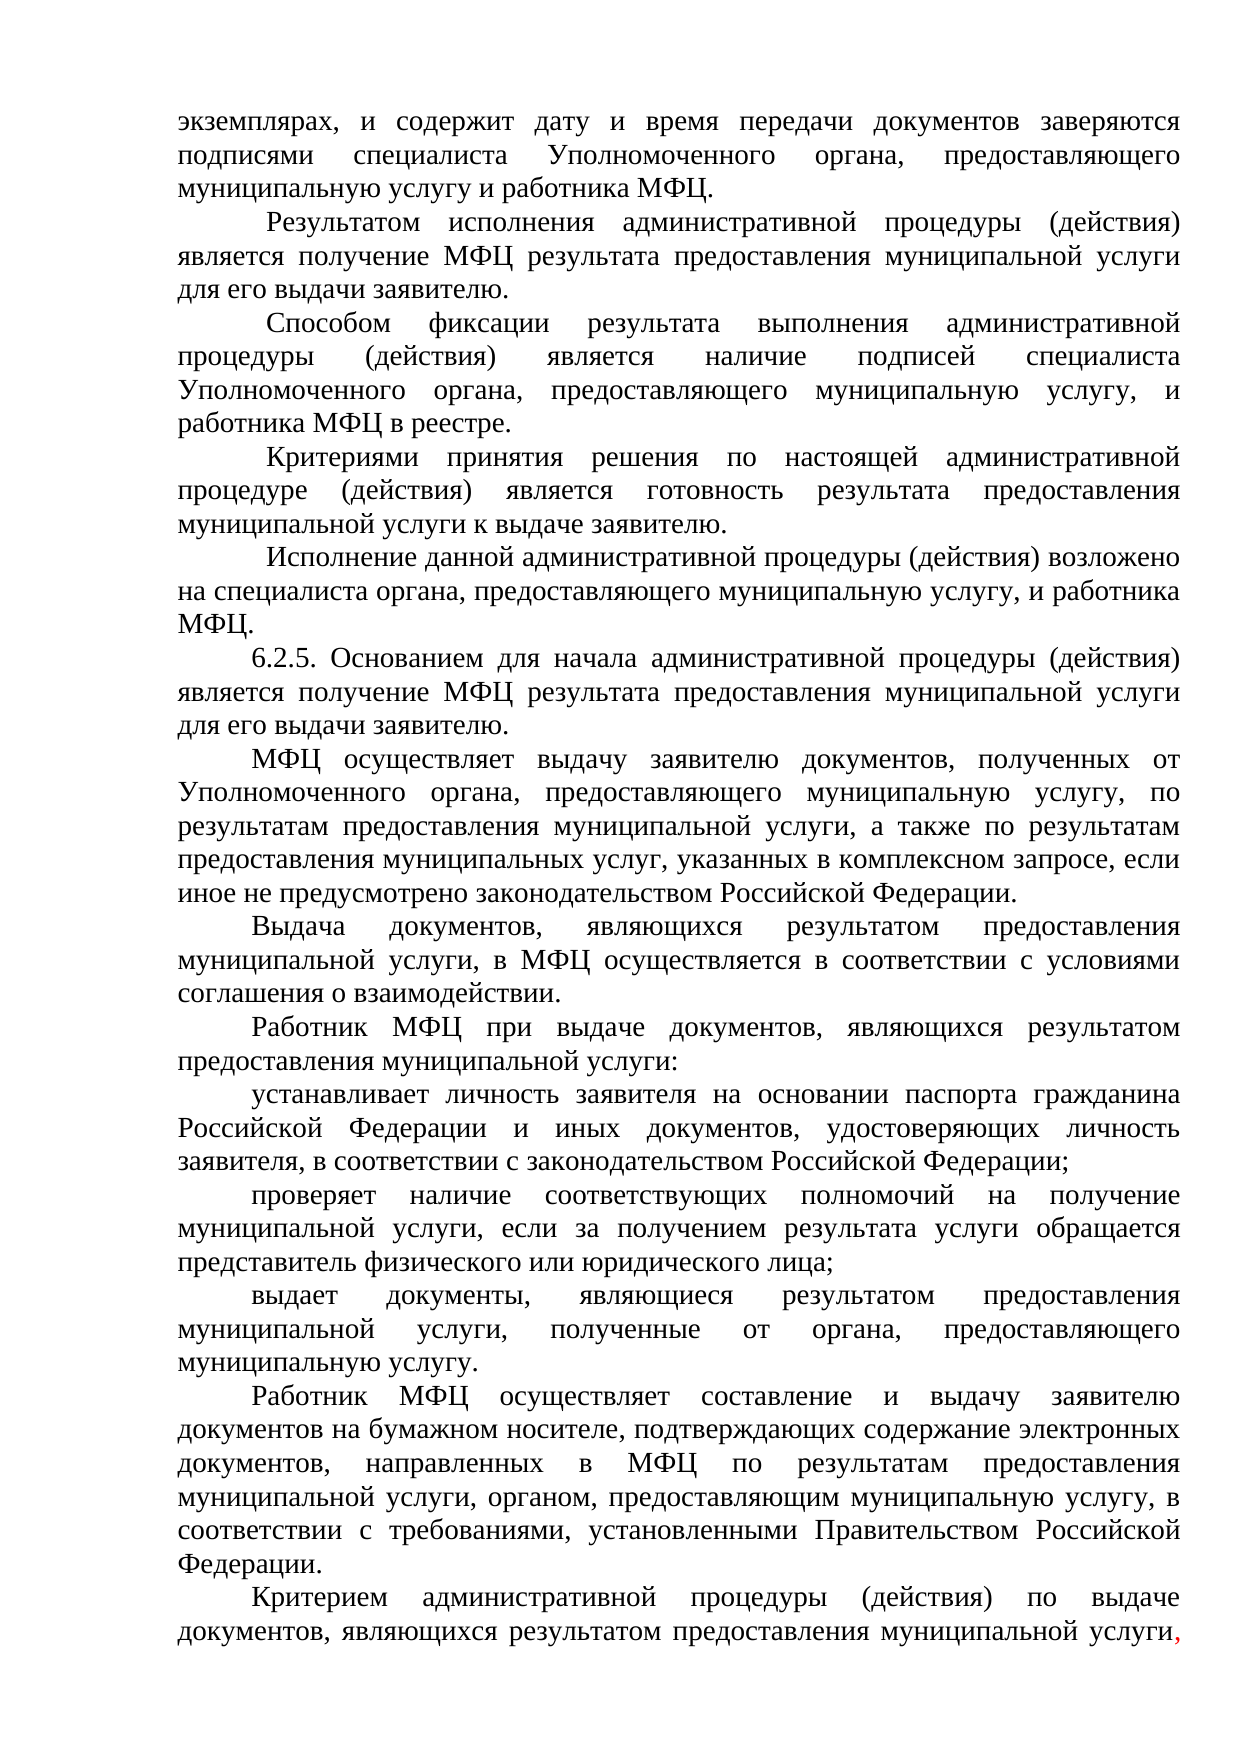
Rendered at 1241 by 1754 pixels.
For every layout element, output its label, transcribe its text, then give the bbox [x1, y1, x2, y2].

text 6.2.5. Основанием для начала административной процедуры (действия) является получение МФЦ результата предоставления муниципальной услуги для его выдачи заявителю. [177, 640, 1181, 741]
text Исполнение данной административной процедуры (действия) возложено на специалиста органа, предоставляющего муниципальную услугу, и работника МФЦ. [177, 539, 1181, 640]
text Способом фиксации результата выполнения административной процедуры (действия) является наличие подписей специалиста Уполномоченного органа, предоставляющего муниципальную услугу, и работника МФЦ в реестре. [177, 305, 1181, 439]
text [177, 1579, 1181, 1646]
text Критериями принятия решения по настоящей административной процедуре (действия) является готовность результата предоставления муниципальной услуги к выдаче заявителю. [177, 439, 1181, 539]
text Работник МФЦ осуществляет составление и выдачу заявителю документов на бумажном носителе, подтверждающих содержание электронных документов, направленных в МФЦ по результатам предоставления муниципальной услуги, органом, предоставляющим муниципальную услугу, в соответствии с требованиями, установленными Правительством Российской Федерации. [177, 1378, 1181, 1579]
text проверяет наличие соответствующих полномочий на получение муниципальной услуги, если за получением результата услуги обращается представитель физического или юридического лица; [177, 1177, 1181, 1277]
text Результатом исполнения административной процедуры (действия) является получение МФЦ результата предоставления муниципальной услуги для его выдачи заявителю. [177, 204, 1181, 305]
text выдает документы, являющиеся результатом предоставления муниципальной услуги, полученные от органа, предоставляющего муниципальную услугу. [177, 1277, 1181, 1378]
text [177, 103, 1181, 204]
text Работник МФЦ при выдаче документов, являющихся результатом предоставления муниципальной услуги: [177, 1009, 1181, 1076]
text устанавливает личность заявителя на основании паспорта гражданина Российской Федерации и иных документов, удостоверяющих личность заявителя, в соответствии с законодательством Российской Федерации; [177, 1076, 1181, 1177]
text МФЦ осуществляет выдачу заявителю документов, полученных от Уполномоченного органа, предоставляющего муниципальную услугу, по результатам предоставления муниципальной услуги, а также по результатам предоставления муниципальных услуг, указанных в комплексном запросе, если иное не предусмотрено законодательством Российской Федерации. [177, 741, 1181, 908]
text Выдача документов, являющихся результатом предоставления муниципальной услуги, в МФЦ осуществляется в соответствии с условиями соглашения о взаимодействии. [177, 908, 1181, 1009]
